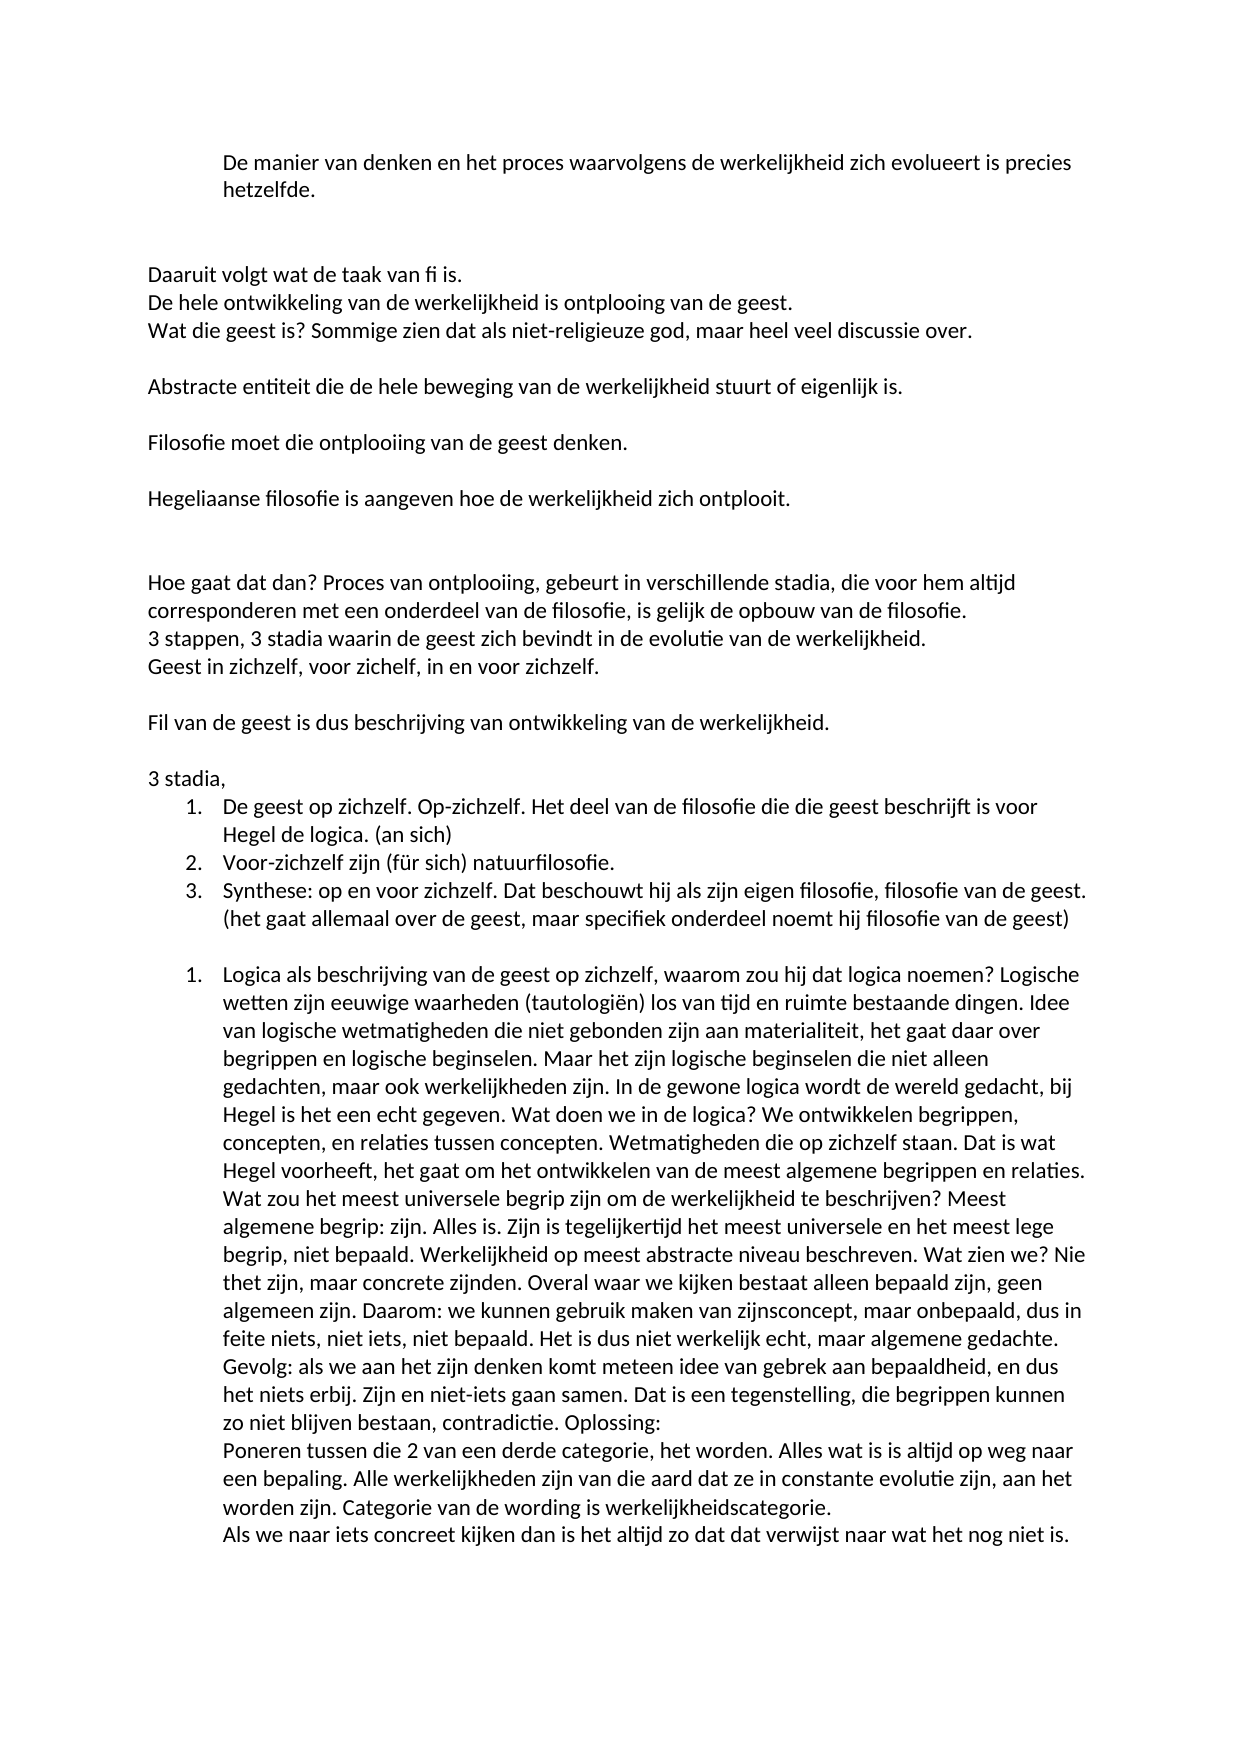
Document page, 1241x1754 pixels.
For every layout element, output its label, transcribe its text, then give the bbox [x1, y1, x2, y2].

text 3 stadia, [148, 764, 1093, 792]
text Filosofie moet die ontplooiing van de geest denken. [148, 428, 1093, 456]
text Daaruit volgt wat de taak van fi is. [148, 260, 1093, 288]
list De manier van denken en het proces waarvolgens de werkelijkheid zich evolueert is precies hetzelfde. [223, 148, 1093, 204]
text Abstracte entiteit die de hele beweging van de werkelijkheid stuurt of eigenlijk is. [148, 372, 1093, 400]
list Synthese: op en voor zichzelf. Dat beschouwt hij als zijn eigen filosofie, filosofie van de geest. (het gaat allemaal over de geest, maar specifiek onderdeel noemt hij filosofie van de geest) [185, 876, 1093, 932]
text Fil van de geest is dus beschrijving van ontwikkeling van de werkelijkheid. [148, 708, 1093, 736]
text Hegeliaanse filosofie is aangeven hoe de werkelijkheid zich ontplooit. [148, 484, 1093, 512]
list Poneren tussen die 2 van een derde categorie, het worden. Alles wat is is altijd op weg naar een bepaling. Alle werkelijkheden zijn van die aard dat ze in constante evolutie zijn, aan het worden zijn. Categorie van de wording is werkelijkheidscategorie. [223, 1437, 1093, 1521]
text Hoe gaat dat dan? Proces van ontplooiing, gebeurt in verschillende stadia, die voor hem altijd corresponderen met een onderdeel van de filosofie, is gelijk de opbouw van de filosofie. [148, 568, 1093, 624]
text Geest in zichzelf, voor zichelf, in en voor zichzelf. [148, 652, 1093, 680]
text Wat die geest is? Sommige zien dat als niet-religieuze god, maar heel veel discussie over. [148, 316, 1093, 344]
text De hele ontwikkeling van de werkelijkheid is ontplooing van de geest. [148, 288, 1093, 316]
list Logica als beschrijving van de geest op zichzelf, waarom zou hij dat logica noemen? Logische wetten zijn eeuwige waarheden (tautologiën) los van tijd en ruimte bestaande dingen. Idee van logische wetmatigheden die niet gebonden zijn aan materialiteit, het gaat daar over begrippen en logische beginselen. Maar het zijn logische beginselen die niet alleen gedachten, maar ook werkelijkheden zijn. In de gewone logica wordt de wereld gedacht, bij Hegel is het een echt gegeven. Wat doen we in de logica? We ontwikkelen begrippen, concepten, en relaties tussen concepten. Wetmatigheden die op zichzelf staan. Dat is wat Hegel voorheeft, het gaat om het ontwikkelen van de meest algemene begrippen en relaties. Wat zou het meest universele begrip zijn om de werkelijkheid te beschrijven? Meest algemene begrip: zijn. Alles is. Zijn is tegelijkertijd het meest universele en het meest lege begrip, niet bepaald. Werkelijkheid op meest abstracte niveau beschreven. Wat zien we? Nie thet zijn, maar concrete zijnden. Overal waar we kijken bestaat alleen bepaald zijn, geen algemeen zijn. Daarom: we kunnen gebruik maken van zijnsconcept, maar onbepaald, dus in feite niets, niet iets, niet bepaald. Het is dus niet werkelijk echt, maar algemene gedachte. Gevolg: als we aan het zijn denken komt meteen idee van gebrek aan bepaaldheid, en dus het niets erbij. Zijn en niet-iets gaan samen. Dat is een tegenstelling, die begrippen kunnen zo niet blijven bestaan, contradictie. Oplossing: [185, 960, 1093, 1437]
list Voor-zichzelf zijn (für sich) natuurfilosofie. [185, 848, 1093, 876]
text 3 stappen, 3 stadia waarin de geest zich bevindt in de evolutie van de werkelijkheid. [148, 624, 1093, 652]
list Als we naar iets concreet kijken dan is het altijd zo dat dat verwijst naar wat het nog niet is. [223, 1521, 1093, 1549]
list De geest op zichzelf. Op-zichzelf. Het deel van de filosofie die die geest beschrijft is voor Hegel de logica. (an sich) [185, 792, 1093, 848]
